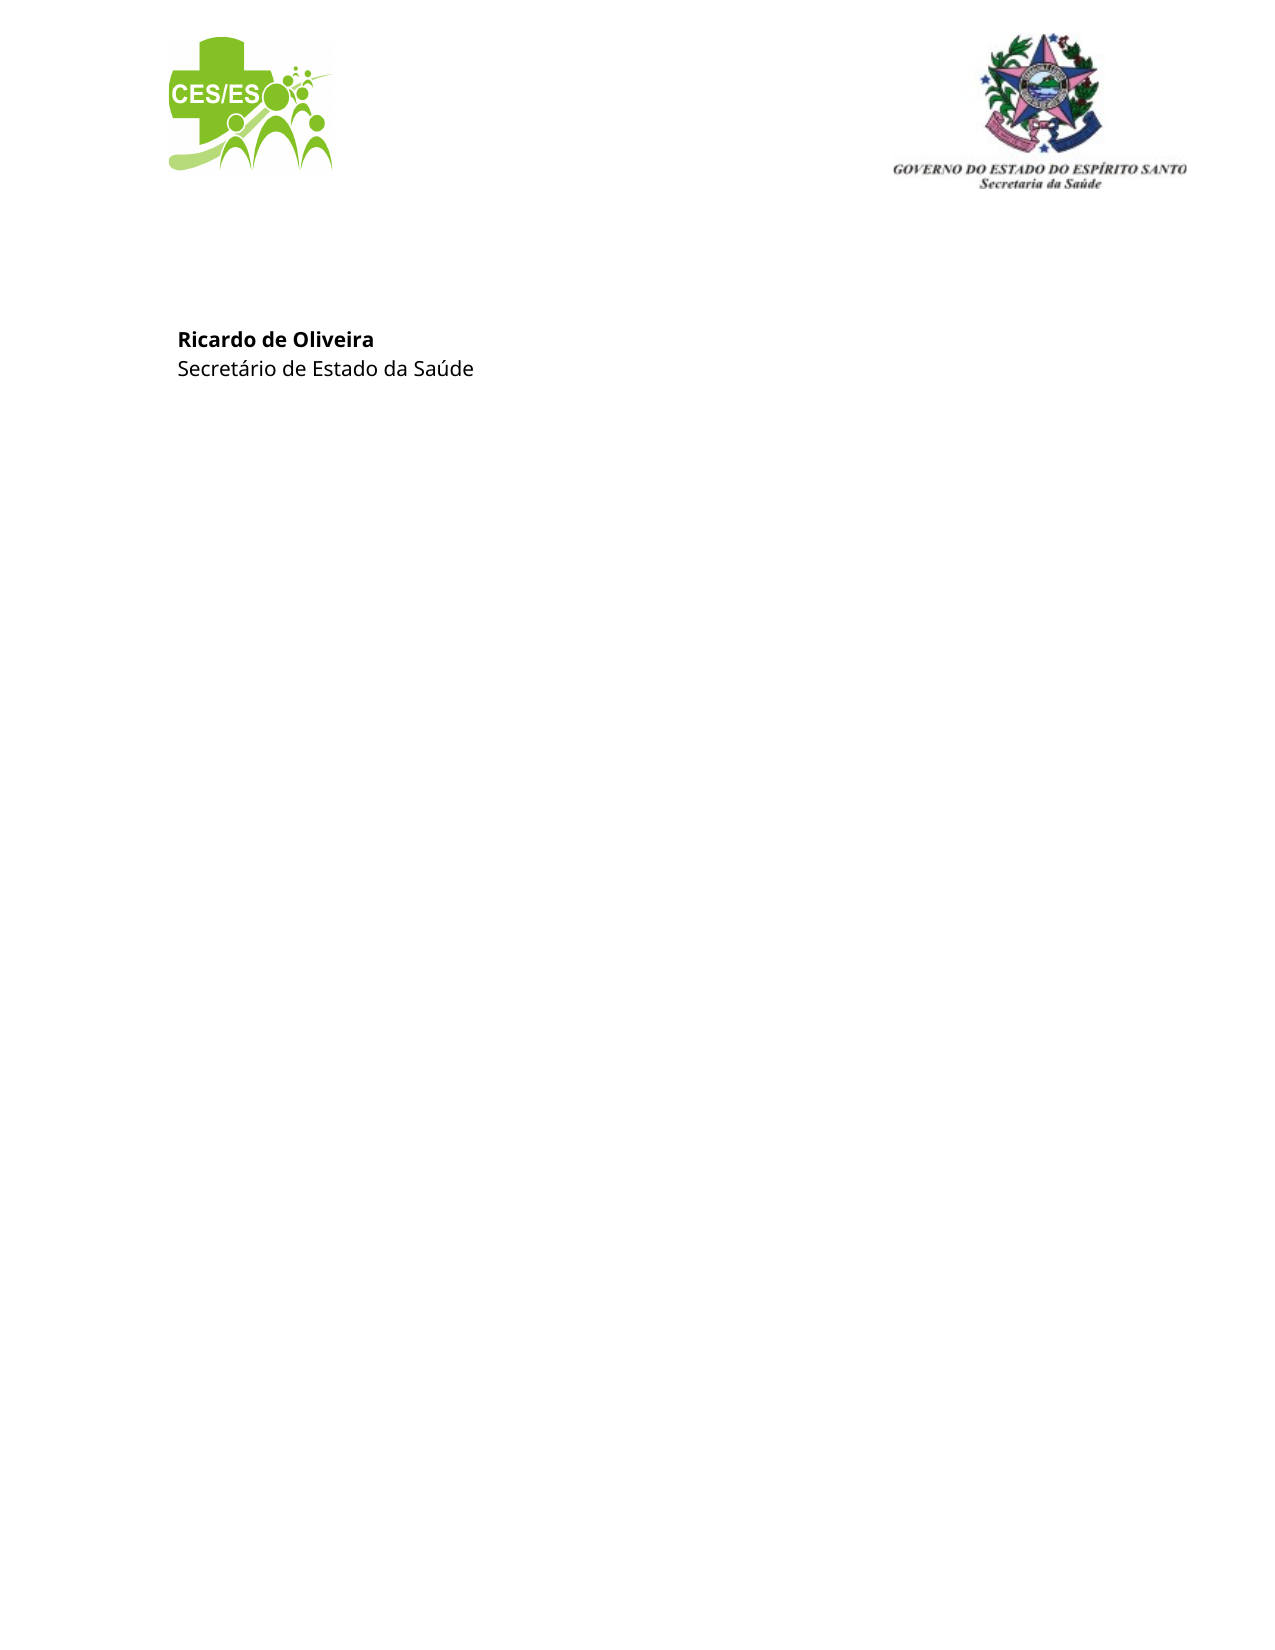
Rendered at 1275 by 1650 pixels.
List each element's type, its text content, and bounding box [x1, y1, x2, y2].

picture [168, 37, 334, 174]
text Secretário de Estado da Saúde [177, 354, 1157, 382]
text Ricardo de Oliveira [177, 326, 1157, 354]
picture [893, 33, 1187, 189]
